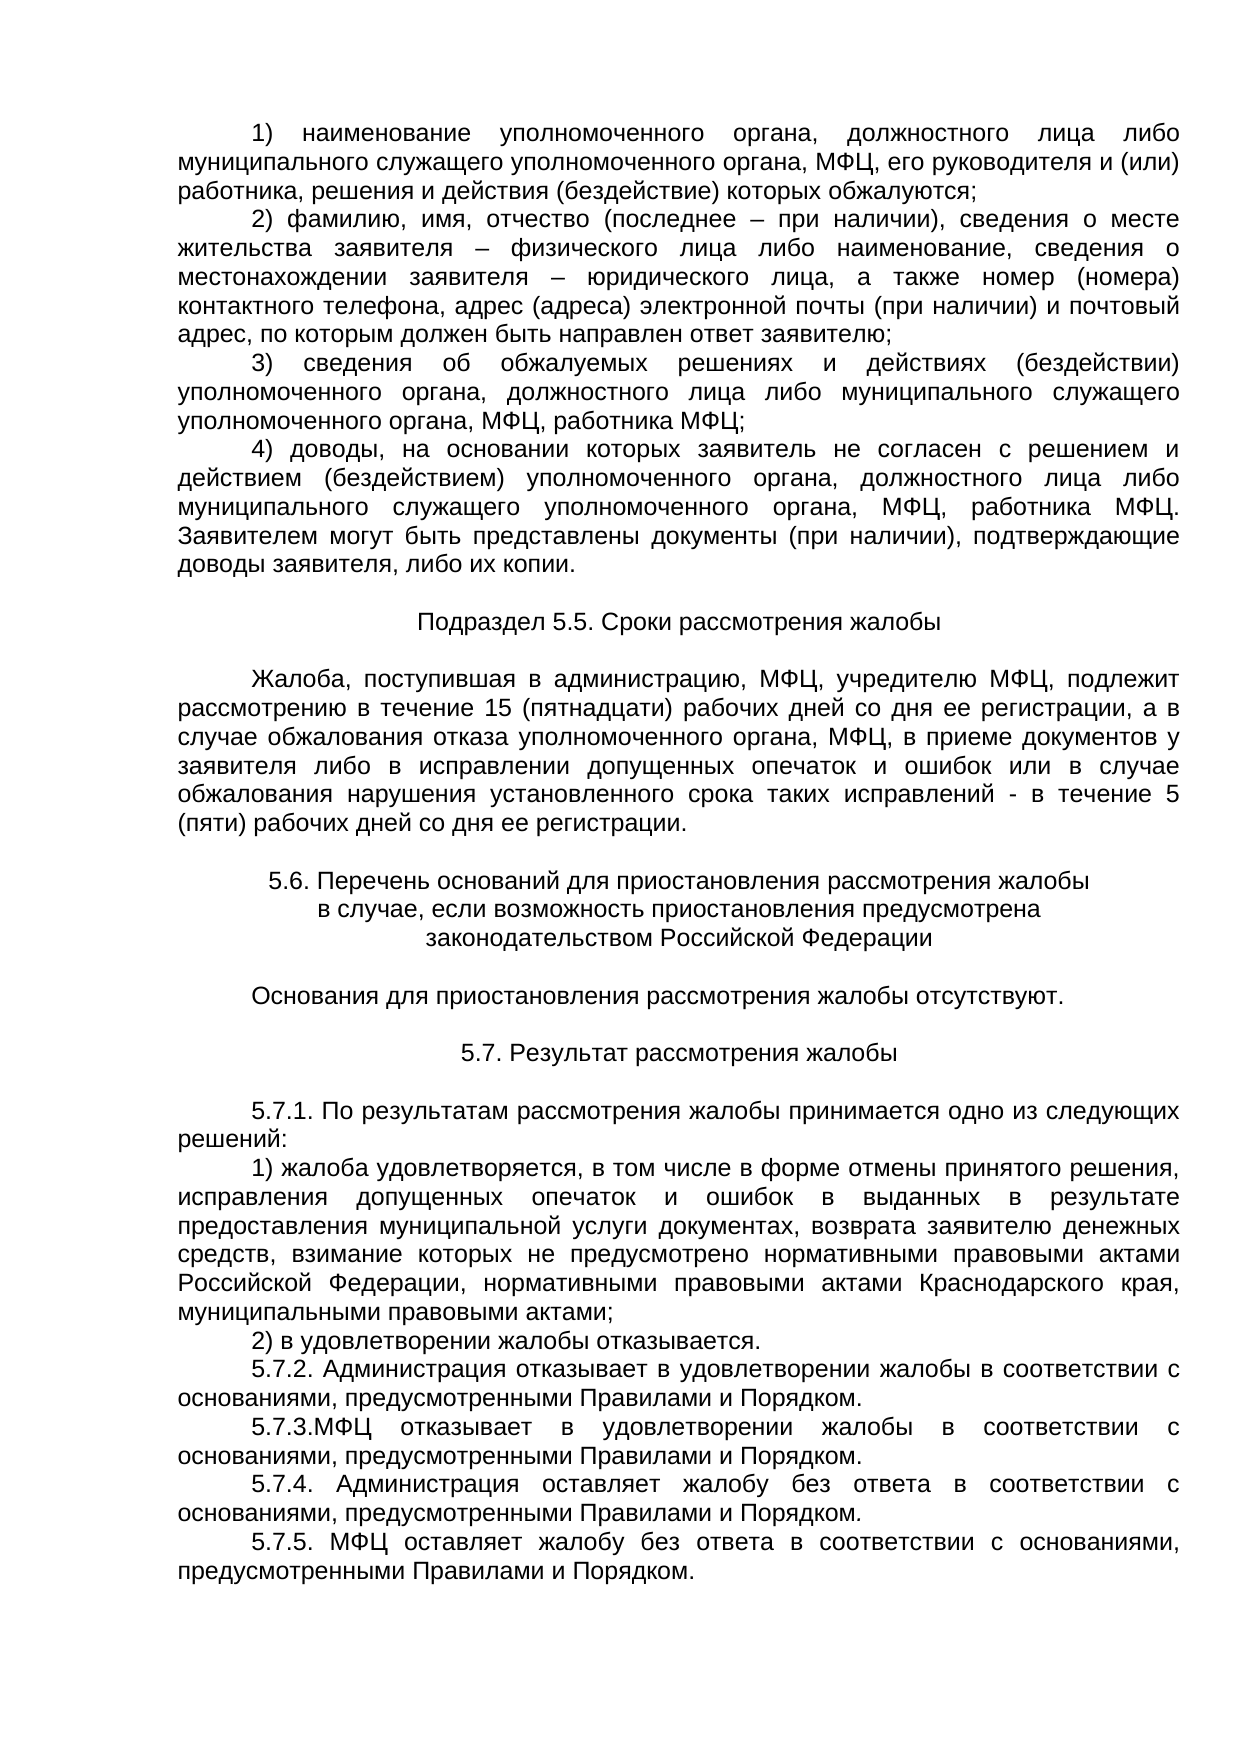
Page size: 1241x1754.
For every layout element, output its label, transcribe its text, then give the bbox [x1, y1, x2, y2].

text 4) доводы, на основании которых заявитель не согласен с решением и действием (бездействием) уполномоченного органа, должностного лица либо муниципального служащего уполномоченного органа, МФЦ, работника МФЦ. Заявителем могут быть представлены документы (при наличии), подтверждающие доводы заявителя, либо их копии. [177, 434, 1181, 578]
text 5.7. Результат рассмотрения жалобы [177, 1038, 1181, 1067]
text 1) наименование уполномоченного органа, должностного лица либо муниципального служащего уполномоченного органа, МФЦ, его руководителя и (или) работника, решения и действия (бездействие) которых обжалуются; [177, 118, 1181, 204]
text в случае, если возможность приостановления предусмотрена [177, 894, 1181, 923]
text Основания для приостановления рассмотрения жалобы отсутствуют. [177, 981, 1181, 1009]
text 5.7.3.МФЦ отказывает в удовлетворении жалобы в соответствии с основаниями, предусмотренными Правилами и Порядком. [177, 1412, 1181, 1469]
text законодательством Российской Федерации [177, 923, 1181, 952]
text 1) жалоба удовлетворяется, в том числе в форме отмены принятого решения, исправления допущенных опечаток и ошибок в выданных в результате предоставления муниципальной услуги документах, возврата заявителю денежных средств, взимание которых не предусмотрено нормативными правовыми актами Российской Федерации, нормативными правовыми актами Краснодарского края, муниципальными правовыми актами; [177, 1153, 1181, 1326]
text 5.7.4. Администрация оставляет жалобу без ответа в соответствии с основаниями, предусмотренными Правилами и Порядком. [177, 1469, 1181, 1527]
text 2) фамилию, имя, отчество (последнее – при наличии), сведения о месте жительства заявителя – физического лица либо наименование, сведения о местонахождении заявителя – юридического лица, а также номер (номера) контактного телефона, адрес (адреса) электронной почты (при наличии) и почтовый адрес, по которым должен быть направлен ответ заявителю; [177, 204, 1181, 348]
text 3) сведения об обжалуемых решениях и действиях (бездействии) уполномоченного органа, должностного лица либо муниципального служащего уполномоченного органа, МФЦ, работника МФЦ; [177, 348, 1181, 434]
text Подраздел 5.5. Сроки рассмотрения жалобы [177, 607, 1181, 636]
text 5.7.2. Администрация отказывает в удовлетворении жалобы в соответствии с основаниями, предусмотренными Правилами и Порядком. [177, 1354, 1181, 1412]
text 5.7.5. МФЦ оставляет жалобу без ответа в соответствии с основаниями, предусмотренными Правилами и Порядком. [177, 1527, 1181, 1584]
text 2) в удовлетворении жалобы отказывается. [177, 1326, 1181, 1354]
text 5.7.1. По результатам рассмотрения жалобы принимается одно из следующих решений: [177, 1096, 1181, 1153]
text Жалоба, поступившая в администрацию, МФЦ, учредителю МФЦ, подлежит рассмотрению в течение 15 (пятнадцати) рабочих дней со дня ее регистрации, а в случае обжалования отказа уполномоченного органа, МФЦ, в приеме документов у заявителя либо в исправлении допущенных опечаток и ошибок или в случае обжалования нарушения установленного срока таких исправлений - в течение 5 (пяти) рабочих дней со дня ее регистрации. [177, 664, 1181, 837]
text 5.6. Перечень оснований для приостановления рассмотрения жалобы [177, 866, 1181, 894]
